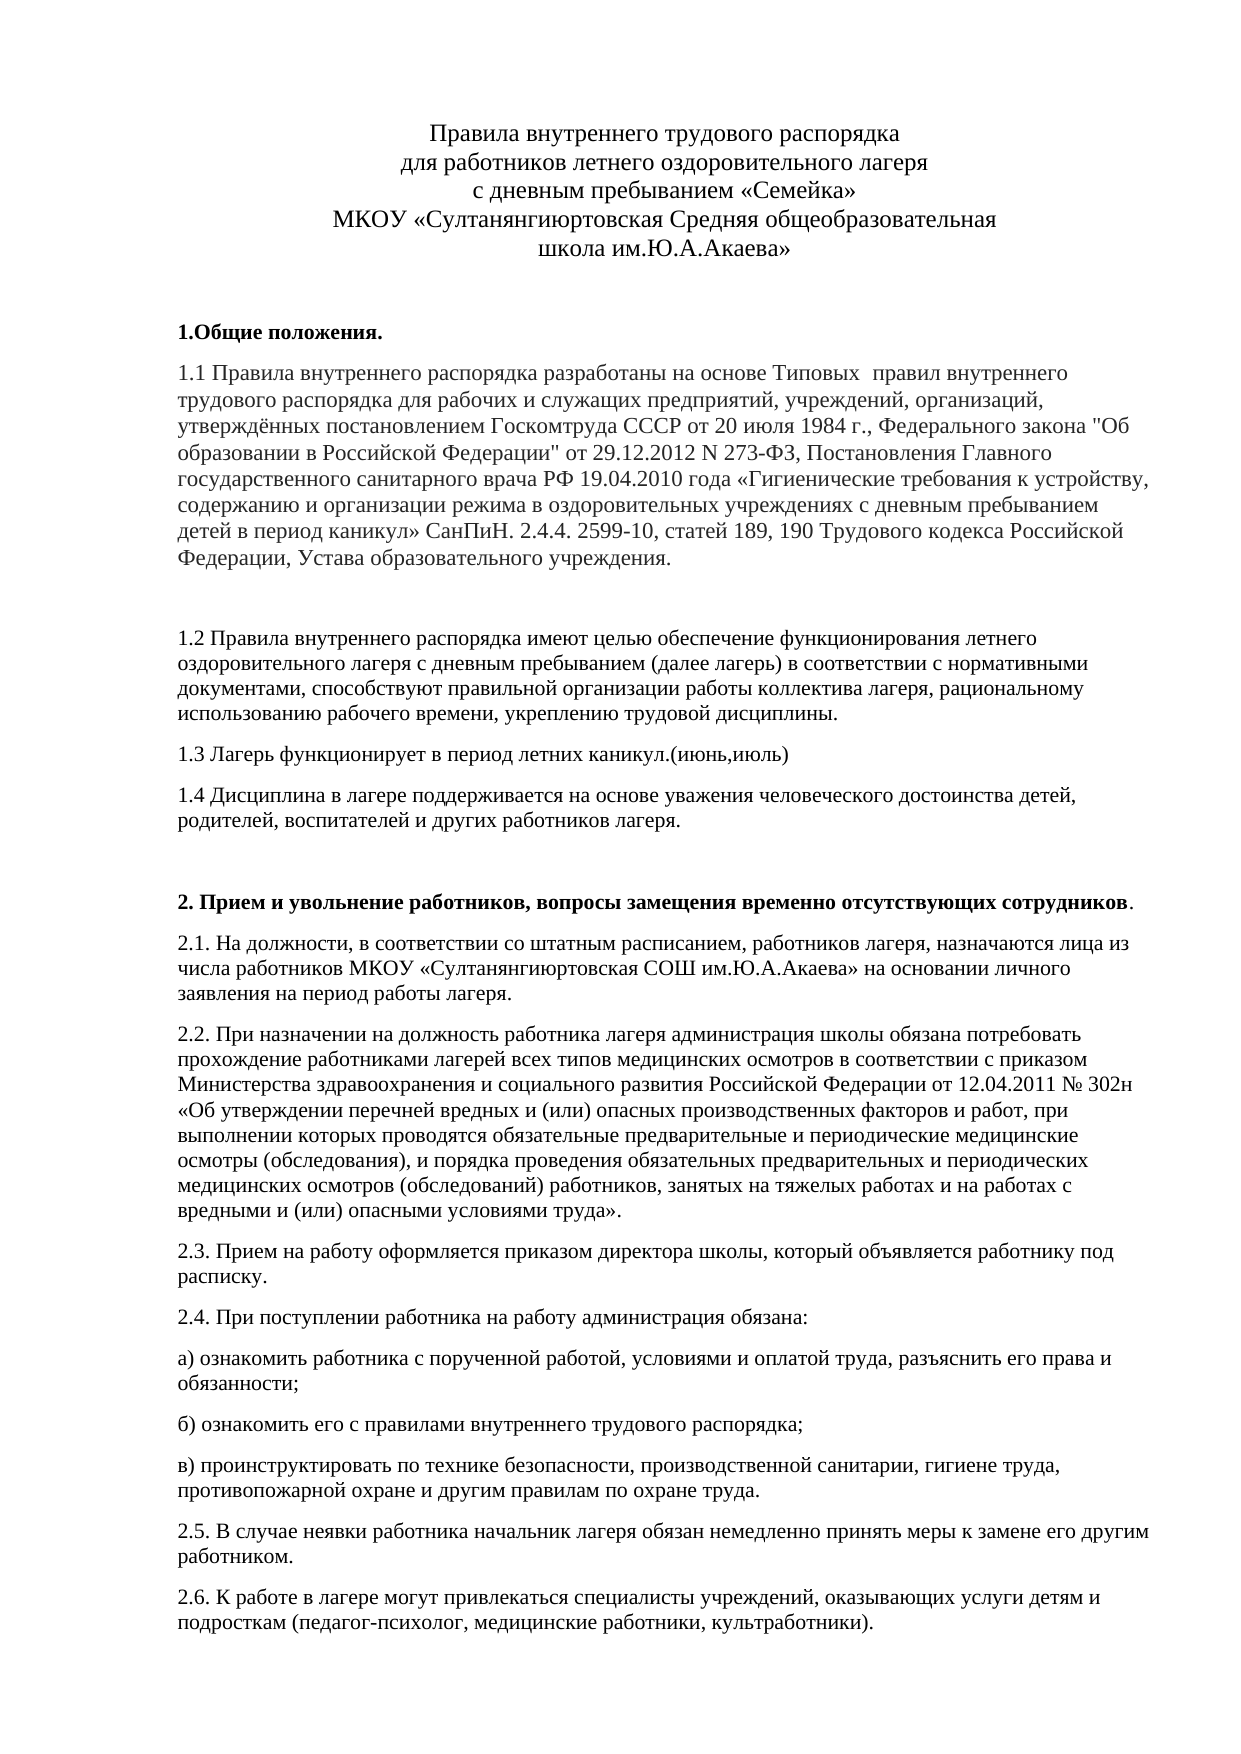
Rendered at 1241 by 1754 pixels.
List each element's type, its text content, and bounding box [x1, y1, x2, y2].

text 1.2 Правила внутреннего распорядка имеют целью обеспечение функционирования летнего оздоровительного лагеря с дневным пребыванием (далее лагерь) в соответствии с нормативными документами, способствуют правильной организации работы коллектива лагеря, рациональному использованию рабочего времени, укреплению трудовой дисциплины. [177, 625, 1152, 726]
text с дневным пребыванием «Семейка» [177, 176, 1152, 204]
text 1.4 Дисциплина в лагере поддерживается на основе уважения человеческого достоинства детей, родителей, воспитателей и других работников лагеря. [177, 782, 1152, 832]
text Правила внутреннего трудового распорядка [177, 118, 1152, 147]
text 2.4. При поступлении работника на работу администрация обязана: [177, 1304, 1152, 1329]
text 2.1. На должности, в соответствии со штатным расписанием, работников лагеря, назначаются лица из числа работников МКОУ «Султанянгиюртовская СОШ им.Ю.А.Акаева» на основании личного заявления на период работы лагеря. [177, 930, 1152, 1005]
text 2.3. Прием на работу оформляется приказом директора школы, который объявляется работнику под расписку. [177, 1238, 1152, 1289]
text для работников летнего оздоровительного лагеря [177, 147, 1152, 176]
text 2.6. К работе в лагере могут привлекаться специалисты учреждений, оказывающих услуги детям и подросткам (педагог-психолог, медицинские работники, культработники). [177, 1584, 1152, 1634]
text 1.Общие положения. [177, 319, 1152, 344]
text 2.5. В случае неявки работника начальник лагеря обязан немедленно принять меры к замене его другим работником. [177, 1518, 1152, 1568]
text б) ознакомить его с правилами внутреннего трудового распорядка; [177, 1411, 1152, 1436]
text а) ознакомить работника с порученной работой, условиями и оплатой труда, разъяснить его права и обязанности; [177, 1345, 1152, 1396]
text в) проинструктировать по технике безопасности, производственной санитарии, гигиене труда, противопожарной охране и другим правилам по охране труда. [177, 1452, 1152, 1502]
text МКОУ «Султанянгиюртовская Средняя общеобразовательная [177, 204, 1152, 233]
text 1.3 Лагерь функционирует в период летних каникул.(июнь,июль) [177, 741, 1152, 766]
text 1.1 Правила внутреннего распорядка разработаны на основе Типовых правил внутреннего трудового распорядка для рабочих и служащих предприятий, учреждений, организаций, утверждённых постановлением Госкомтруда СССР от 20 июля 1984 г., Федерального закона "Об образовании в Российской Федерации" от 29.12.2012 N 273-ФЗ, Постановления Главного государственного санитарного врача РФ 19.04.2010 года «Гигиенические требования к устройству, содержанию и организации режима в оздоровительных учреждениях с дневным пребыванием детей в период каникул» СанПиН. 2.4.4. 2599-10, статей 189, 190 Трудового кодекса Российской Федерации, Устава образовательного учреждения. [177, 359, 1152, 625]
text школа им.Ю.А.Акаева» [177, 233, 1152, 262]
text 2. Прием и увольнение работников, вопросы замещения временно отсутствующих сотрудников. [177, 889, 1152, 914]
text 2.2. При назначении на должность работника лагеря администрация школы обязана потребовать прохождение работниками лагерей всех типов медицинских осмотров в соответствии с приказом Министерства здравоохранения и социального развития Российской Федерации от 12.04.2011 № 302н «Об утверждении перечней вредных и (или) опасных производственных факторов и работ, при выполнении которых проводятся обязательные предварительные и периодические медицинские осмотры (обследования), и порядка проведения обязательных предварительных и периодических медицинских осмотров (обследований) работников, занятых на тяжелых работах и на работах с вредными и (или) опасными условиями труда». [177, 1021, 1152, 1223]
